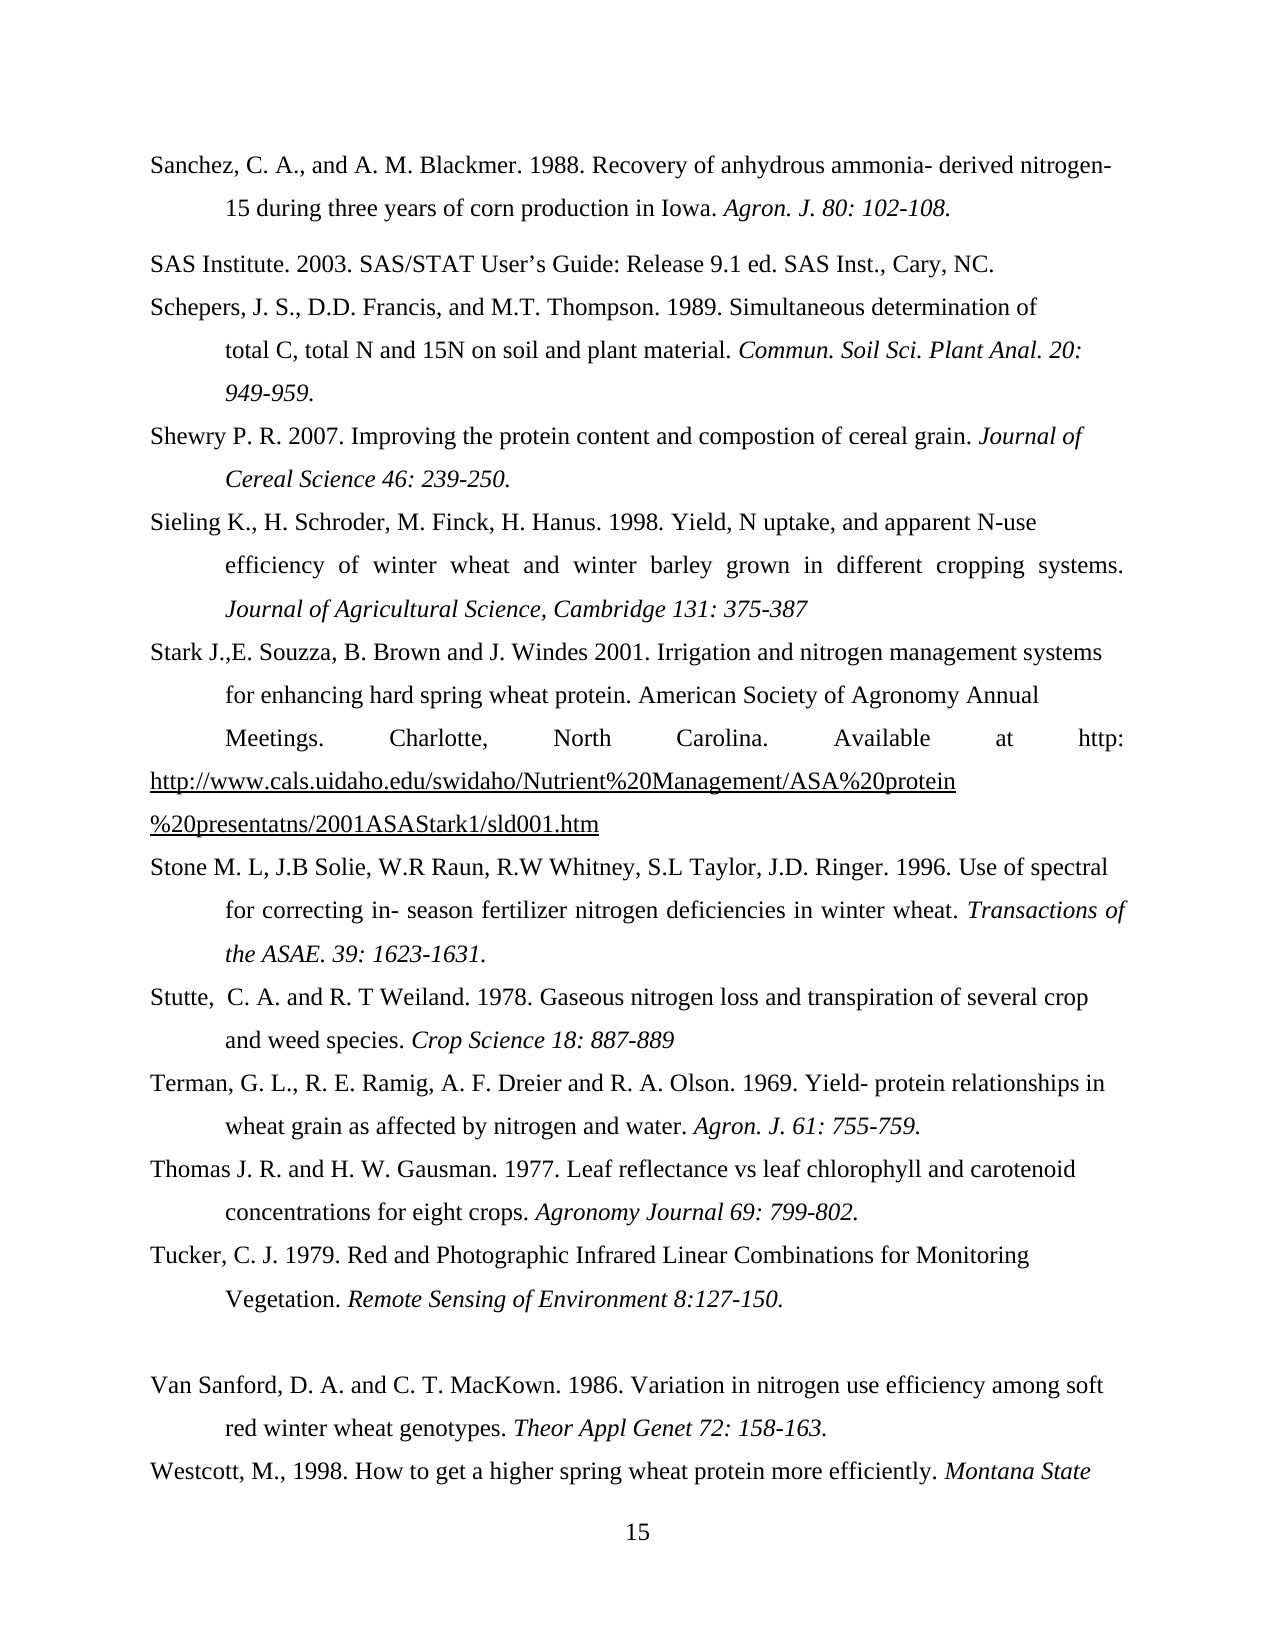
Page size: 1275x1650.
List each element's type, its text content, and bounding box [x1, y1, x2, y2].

text total C, total N and 15N on soil and plant material. Commun. Soil Sci. Plant Anal. 20: 949-959. [225, 335, 1125, 407]
text Sieling K., H. Schroder, M. Finck, H. Hanus. 1998. Yield, N uptake, and apparent N-use [150, 507, 1125, 536]
text for enhancing hard spring wheat protein. American Society of Agronomy Annual [150, 680, 1125, 709]
text and weed species. Crop Science 18: 887-889 [150, 1025, 1125, 1054]
text Stark J.,E. Souzza, B. Brown and J. Windes 2001. Irrigation and nitrogen management systems [150, 637, 1125, 666]
text Cereal Science 46: 239-250. [150, 464, 1125, 493]
text Stone M. L, J.B Solie, W.R Raun, R.W Whitney, S.L Taylor, J.D. Ringer. 1996. Use of spectral [150, 852, 1125, 881]
text Tucker, C. J. 1979. Red and Photographic Infrared Linear Combinations for Monitoring [150, 1241, 1125, 1269]
text Stutte, C. A. and R. T Weiland. 1978. Gaseous nitrogen loss and transpiration of several crop [150, 982, 1125, 1011]
text 15 during three years of corn production in Iowa. Agron. J. 80: 102-108. [150, 193, 1125, 222]
text Schepers, J. S., D.D. Francis, and M.T. Thompson. 1989. Simultaneous determination of [150, 292, 1125, 321]
text SAS Institute. 2003. SAS/STAT User’s Guide: Release 9.1 ed. SAS Inst., Cary, NC. [150, 249, 1125, 277]
text efficiency of winter wheat and winter barley grown in different cropping systems. Journal of Agricultural Science, Cambridge 131: 375-387 [225, 551, 1125, 622]
text Van Sanford, D. A. and C. T. MacKown. 1986. Variation in nitrogen use efficiency among soft [150, 1370, 1125, 1399]
text Terman, G. L., R. E. Ramig, A. F. Dreier and R. A. Olson. 1969. Yield- protein relationships in [150, 1068, 1125, 1097]
text for correcting in- season fertilizer nitrogen deficiencies in winter wheat. Transactions of the ASAE. 39: 1623-1631. [225, 896, 1125, 967]
text red winter wheat genotypes. Theor Appl Genet 72: 158-163. [150, 1413, 1125, 1442]
text Meetings. Charlotte, North Carolina. Available at http: http://www.cals.uidaho.edu/swidaho/Nutrient%20Management/ASA%20protein%20presentatns/2001ASAStark1/sld001.htm [150, 723, 1125, 838]
text wheat grain as affected by nitrogen and water. Agron. J. 61: 755-759. [150, 1111, 1125, 1140]
text Sanchez, C. A., and A. M. Blackmer. 1988. Recovery of anhydrous ammonia- derived nitrogen- [150, 150, 1125, 179]
text Shewry P. R. 2007. Improving the protein content and compostion of cereal grain. Journal of [150, 421, 1125, 450]
text Westcott, M., 1998. How to get a higher spring wheat protein more efficiently. Montana State [150, 1456, 1125, 1485]
text concentrations for eight crops. Agronomy Journal 69: 799-802. [150, 1197, 1125, 1226]
text Vegetation. Remote Sensing of Environment 8:127-150. [150, 1284, 1125, 1312]
text Thomas J. R. and H. W. Gausman. 1977. Leaf reflectance vs leaf chlorophyll and carotenoid [150, 1154, 1125, 1183]
